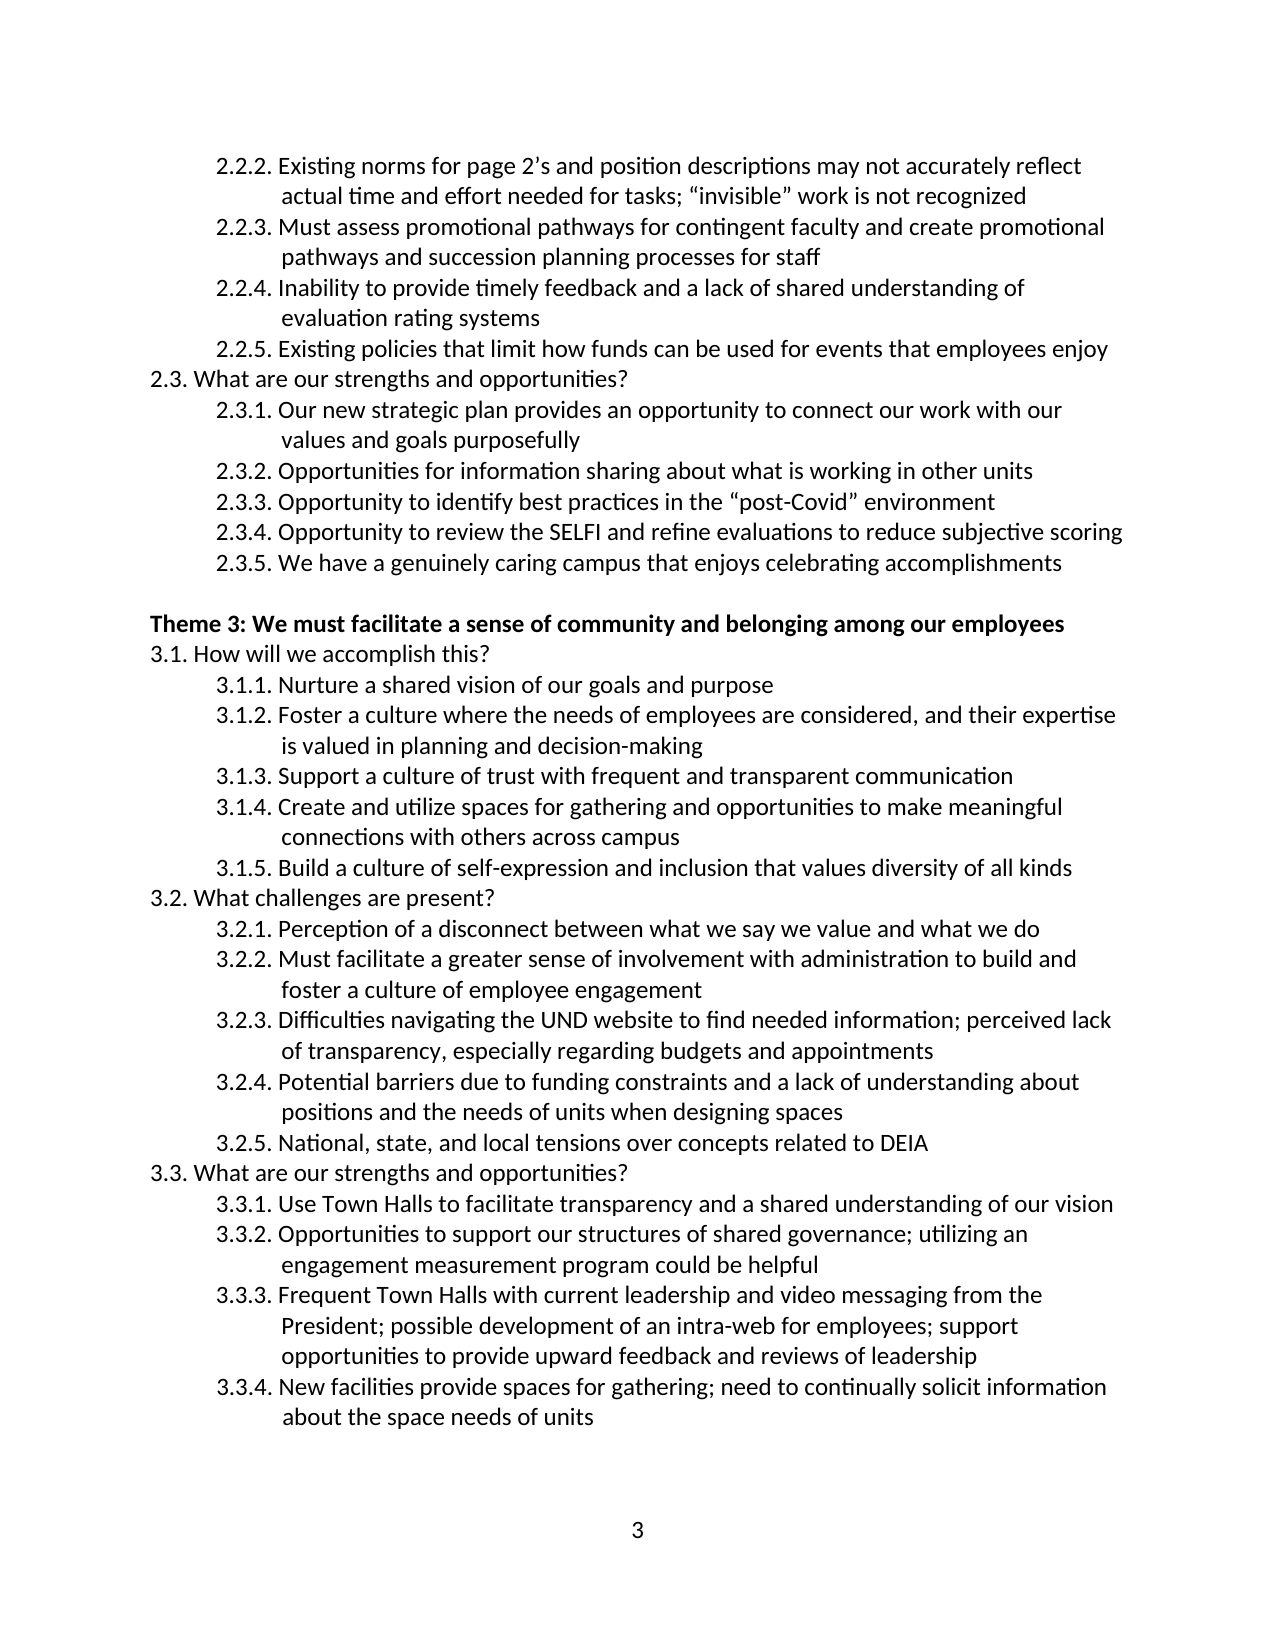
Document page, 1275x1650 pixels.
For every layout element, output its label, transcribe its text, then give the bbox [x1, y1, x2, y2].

text 2.3.5. We have a genuinely caring campus that enjoys celebrating accomplishments [216, 547, 1125, 577]
text 3.3.4. New facilities provide spaces for gathering; need to continually solicit information about the space needs of units [216, 1371, 1125, 1432]
text 2.2.2. Existing norms for page 2’s and position descriptions may not accurately reflect actual time and effort needed for tasks; “invisible” work is not recognized [216, 150, 1125, 211]
text 3.2. What challenges are present? [150, 882, 1125, 913]
text 2.3. What are our strengths and opportunities? [150, 364, 1125, 394]
text 3.1.4. Create and utilize spaces for gathering and opportunities to make meaningful connections with others across campus [216, 791, 1125, 852]
text 2.2.4. Inability to provide timely feedback and a lack of shared understanding of evaluation rating systems [216, 272, 1125, 333]
text 2.3.1. Our new strategic plan provides an opportunity to connect our work with our values and goals purposefully [216, 394, 1125, 455]
text 3.3.2. Opportunities to support our structures of shared governance; utilizing an engagement measurement program could be helpful [216, 1218, 1125, 1279]
text 3.2.2. Must facilitate a greater sense of involvement with administration to build and foster a culture of employee engagement [216, 943, 1125, 1004]
text 2.3.4. Opportunity to review the SELFI and refine evaluations to reduce subjective scoring [216, 516, 1125, 547]
text 2.2.5. Existing policies that limit how funds can be used for events that employees enjoy [216, 333, 1125, 364]
text 3.2.4. Potential barriers due to funding constraints and a lack of understanding about positions and the needs of units when designing spaces [216, 1066, 1125, 1127]
text 3.1.5. Build a culture of self-expression and inclusion that values diversity of all kinds [216, 852, 1125, 882]
text 3.3.3. Frequent Town Halls with current leadership and video messaging from the President; possible development of an intra-web for employees; support opportunities to provide upward feedback and reviews of leadership [216, 1279, 1125, 1371]
text 3.3. What are our strengths and opportunities? [150, 1157, 1125, 1188]
text 3.2.3. Difficulties navigating the UND website to find needed information; perceived lack of transparency, especially regarding budgets and appointments [216, 1004, 1125, 1066]
text 2.2.3. Must assess promotional pathways for contingent faculty and create promotional pathways and succession planning processes for staff [216, 211, 1125, 272]
text 3.3.1. Use Town Halls to facilitate transparency and a shared understanding of our vision [216, 1188, 1125, 1218]
text 3.1.1. Nurture a shared vision of our goals and purpose [216, 669, 1125, 699]
text Theme 3: We must facilitate a sense of community and belonging among our employees [150, 608, 1125, 638]
text 3.2.1. Perception of a disconnect between what we say we value and what we do [216, 913, 1125, 943]
text 3.1. How will we accomplish this? [150, 638, 1125, 669]
text 3.2.5. National, state, and local tensions over concepts related to DEIA [216, 1127, 1125, 1157]
text 2.3.3. Opportunity to identify best practices in the “post-Covid” environment [216, 486, 1125, 516]
text 3.1.2. Foster a culture where the needs of employees are considered, and their expertise is valued in planning and decision-making [216, 699, 1125, 760]
text 2.3.2. Opportunities for information sharing about what is working in other units [216, 455, 1125, 486]
text 3.1.3. Support a culture of trust with frequent and transparent communication [216, 760, 1125, 791]
